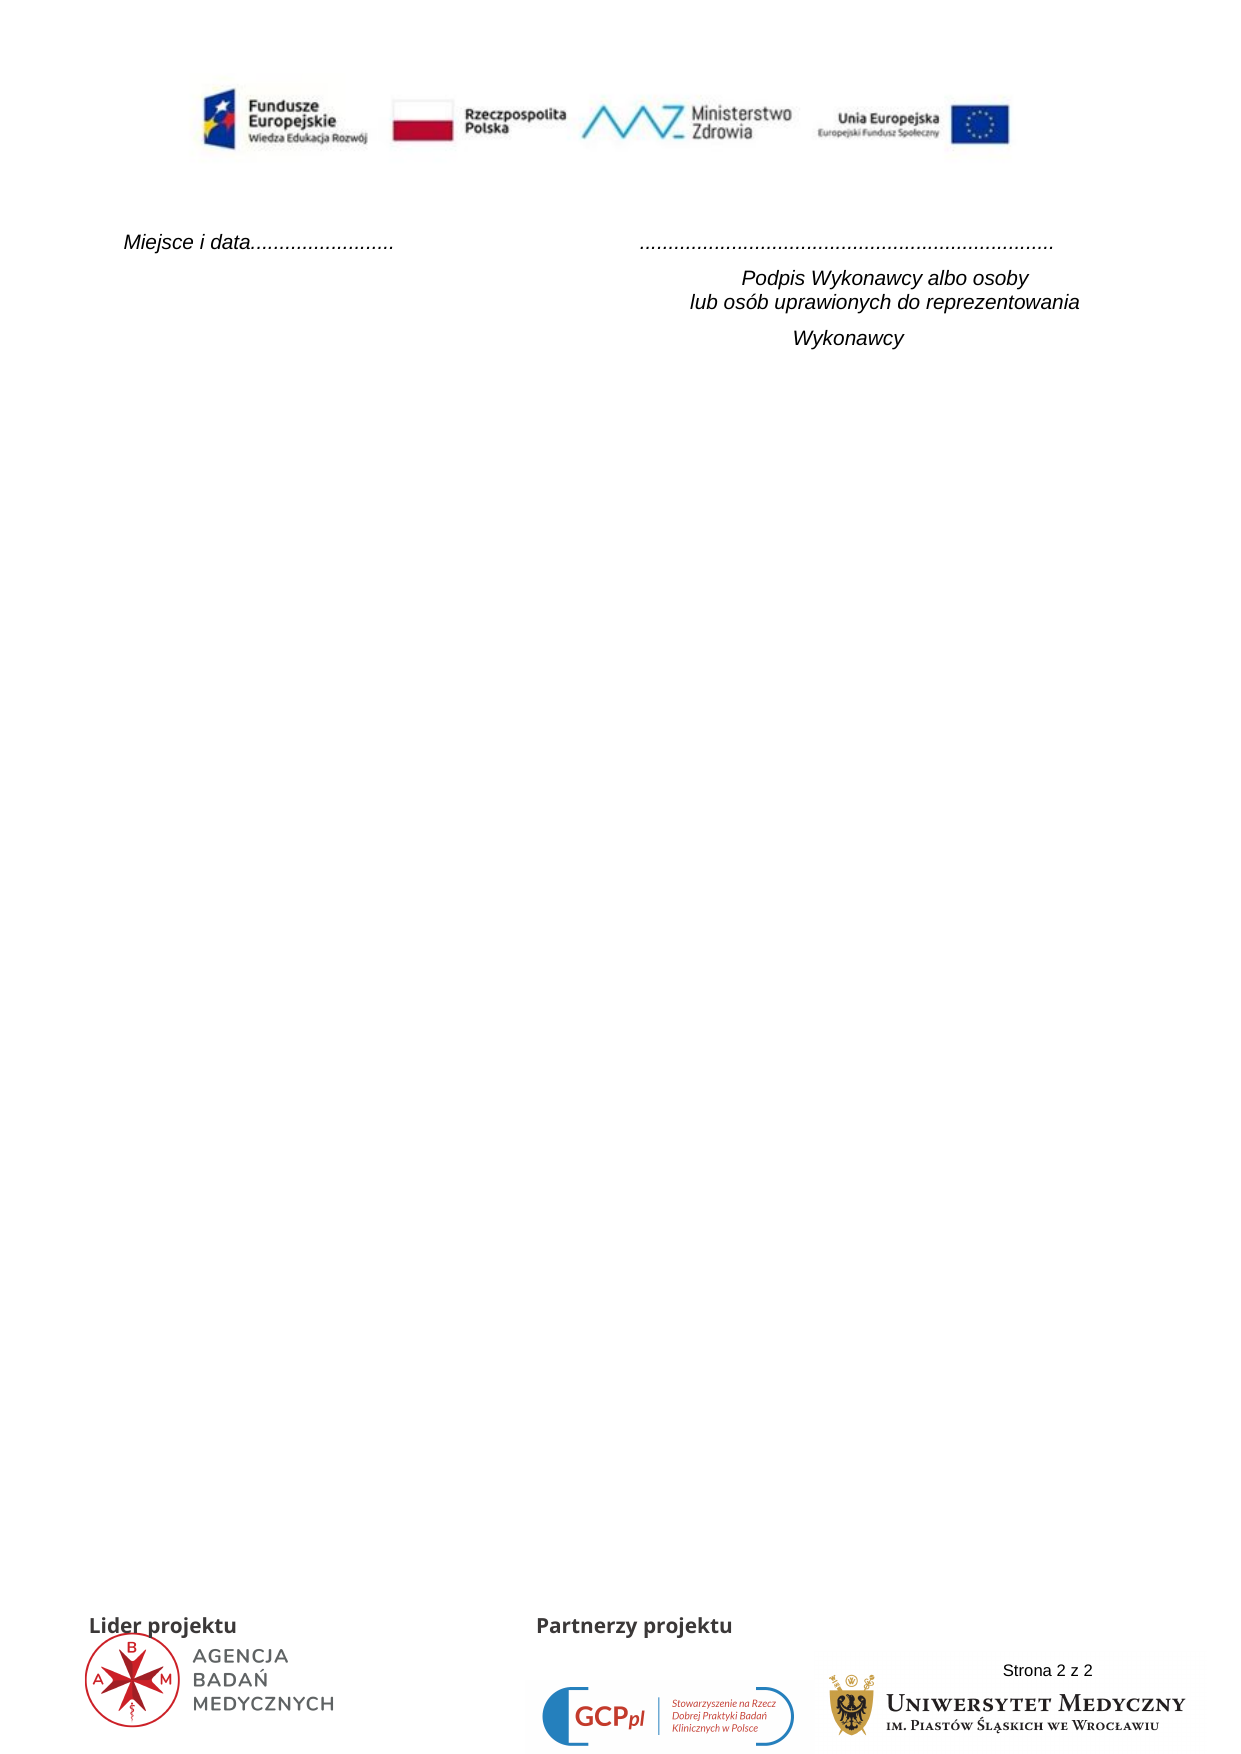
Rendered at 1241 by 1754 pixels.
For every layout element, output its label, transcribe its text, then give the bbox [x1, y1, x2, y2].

picture [146, 73, 1035, 182]
picture [71, 1605, 344, 1754]
text Miejsce i data......................... ........................................................................ [89, 230, 1092, 254]
text Podpis Wykonawcy albo osoby [650, 266, 1092, 289]
text lub osób uprawionych do reprezentowania Wykonawcy [606, 289, 1092, 349]
picture [525, 1651, 1207, 1754]
